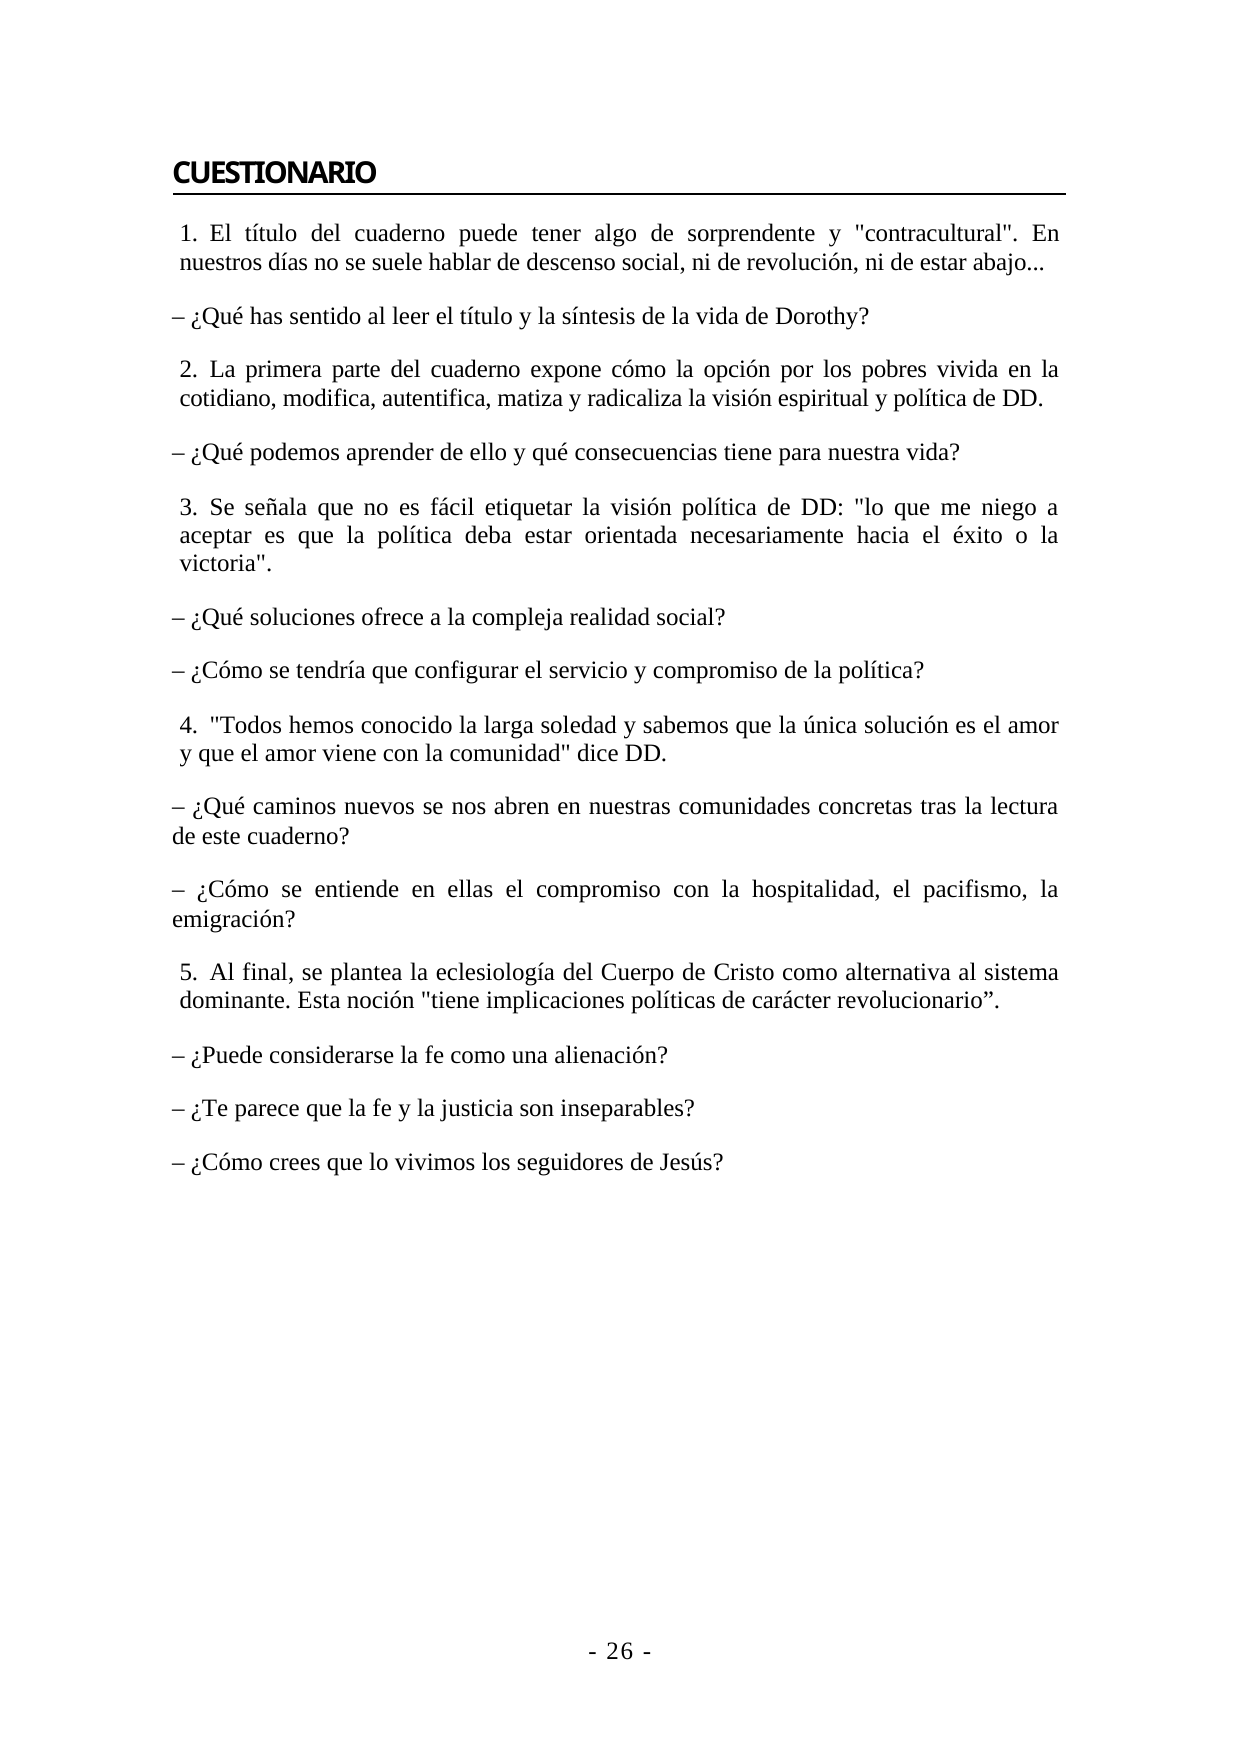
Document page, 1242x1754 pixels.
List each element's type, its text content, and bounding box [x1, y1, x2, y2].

text – ¿Qué has sentido al leer el título y la síntesis de la vida de Dorothy? [172, 302, 1075, 330]
text – ¿Qué caminos nuevos se nos abren en nuestras comunidades concretas tras la lectura de este cuaderno? [172, 791, 1060, 850]
text – ¿Qué podemos aprender de ello y qué consecuencias tiene para nuestra vida? [172, 438, 1075, 466]
list La primera parte del cuaderno expone cómo la opción por los pobres vivida en la cotidiano, modifica, autentifica, matiza y radicaliza la visión espiritual y política de DD. [179, 354, 1060, 413]
text – ¿Te parece que la fe y la justicia son inseparables? [172, 1094, 1075, 1122]
text - 26 - [164, 1637, 1075, 1665]
text – ¿Cómo crees que lo vivimos los seguidores de Jesús? [172, 1148, 1075, 1177]
list Se señala que no es fácil etiquetar la visión política de DD: "lo que me niego a aceptar es que la política deba estar orientada necesariamente hacia el éxito o la victoria". [179, 493, 1060, 577]
list "Todos hemos conocido la larga soledad y sabemos que la única solución es el amor y que el amor viene con la comunidad" dice DD. [179, 711, 1060, 768]
list Al final, se plantea la eclesiología del Cuerpo de Cristo como alternativa al sistema dominante. Esta noción "tiene implicaciones políticas de carácter revolucionario”. [179, 958, 1060, 1014]
text – ¿Cómo se entiende en ellas el compromiso con la hospitalidad, el pacifismo, la emigración? [172, 874, 1060, 933]
text – ¿Puede considerarse la fe como una alienación? [172, 1041, 1075, 1069]
text – ¿Cómo se tendría que configurar el servicio y compromiso de la política? [172, 656, 1075, 684]
list El título del cuaderno puede tener algo de sorprendente y "contracultural". En nuestros días no se suele hablar de descenso social, ni de revolución, ni de estar abajo... [179, 218, 1060, 277]
text CUESTIONARIO [172, 155, 1075, 190]
text – ¿Qué soluciones ofrece a la compleja realidad social? [172, 603, 1075, 632]
